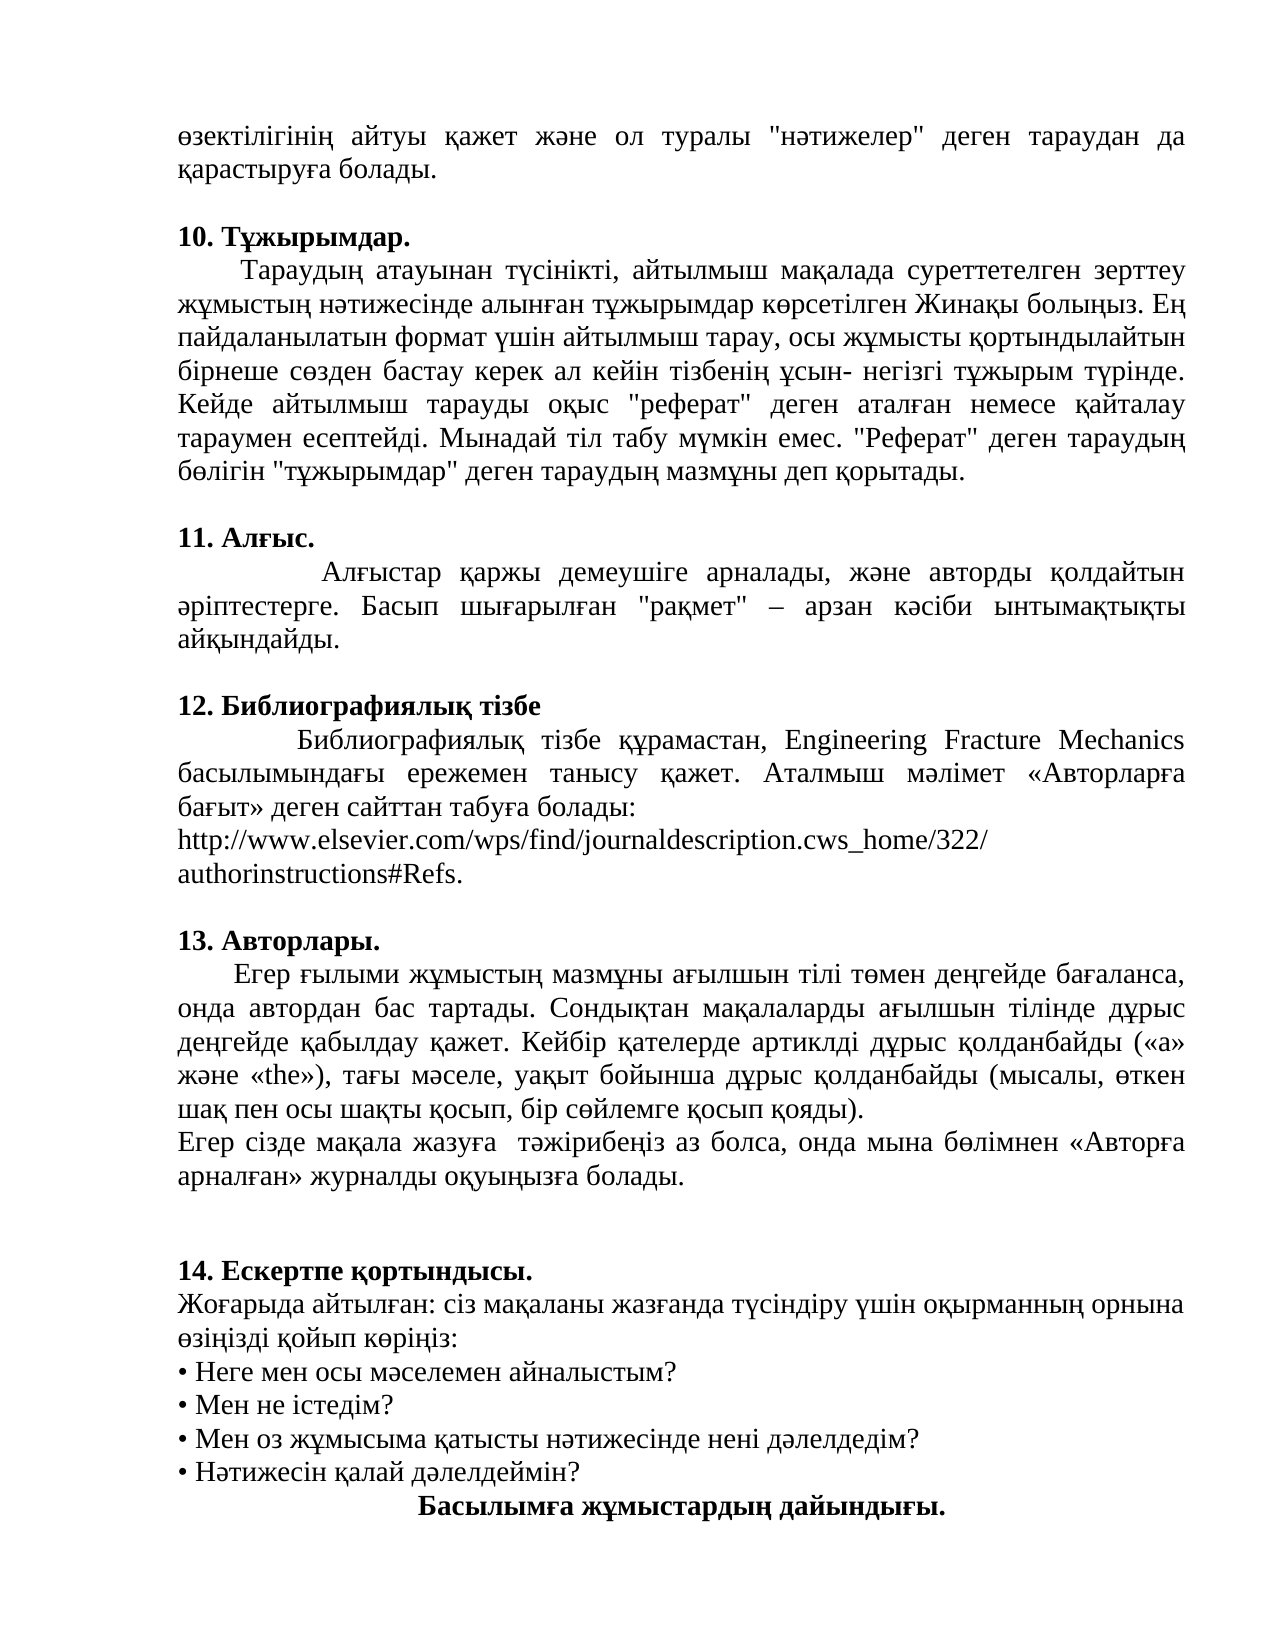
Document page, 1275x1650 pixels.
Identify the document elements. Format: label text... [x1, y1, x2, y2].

text http://www.elsevier.com/wps/find/journaldescription.cws_home/322/authorinstructions#Refs. [177, 822, 1186, 889]
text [177, 118, 1186, 185]
text Егер сізде мақала жазуға тәжірибеңіз аз болса, онда мына бөлімнен «Авторға арналған» журналды оқуыңызға болады. [177, 1124, 1186, 1191]
text Библиографиялық тізбе құрамастан, Engineering Fracture Mechanics басылымындағы ережемен танысу қажет. Аталмыш мәлімет «Авторларға бағыт» деген сайттан табуға болады: [177, 722, 1186, 822]
text • Мен не істедім? [177, 1387, 1186, 1421]
text 10. Тұжырымдар. [177, 219, 1186, 252]
text 14. Ескертпе қортындысы. [177, 1253, 1186, 1287]
text 11. Алғыс. [177, 521, 1186, 554]
text • Неге мен осы мәселемен айналыстым? [177, 1354, 1186, 1387]
text Тараудың атауынан түсінікті, айтылмыш мақалада суреттетелген зерттеу жұмыстың нәтижесінде алынған тұжырымдар көрсетілген Жинақы болыңыз. Ең пайдаланылатын формат үшін айтылмыш тарау, осы жұмысты қортындылайтын бірнеше сөзден бастау керек ал кейін тізбенің ұсын- негізгі тұжырым түрінде. Кейде айтылмыш тарауды оқыс "реферат" деген аталған немесе қайталау тараумен есептейді. Мынадай тіл табу мүмкін емес. "Реферат" деген тараудың бөлігін "тұжырымдар" деген тараудың мазмұны деп қорытады. [177, 252, 1186, 487]
text • Мен оз жұмысыма қатысты нәтижесінде нені дәлелдедім? [177, 1421, 1186, 1454]
text Егер ғылыми жұмыстың мазмұны ағылшын тілі төмен деңгейде бағаланса, онда автордан бас тартады. Сондықтан мақалаларды ағылшын тілінде дұрыс деңгейде қабылдау қажет. Кейбір қателерде артиклді дұрыс қолданбайды («a» және «the»), тағы мәселе, уақыт бойынша дұрыс қолданбайды (мысалы, өткен шақ пен осы шақты қосып, бір сөйлемге қосып қояды). [177, 957, 1186, 1124]
text Жоғарыда айтылған: сіз мақаланы жазғанда түсіндіру үшін оқырманның орнына өзіңізді қойып көріңіз: [177, 1287, 1186, 1354]
text Басылымға жұмыстардың дайындығы. [177, 1488, 1186, 1521]
text 12. Библиографиялық тізбе [177, 688, 1186, 722]
text Алғыстар қаржы демеушіге арналады, және авторды қолдайтын әріптестерге. Басып шығарылған "рақмет" – арзан кәсіби ынтымақтықты айқындайды. [177, 554, 1186, 655]
text 13. Авторлары. [177, 923, 1186, 957]
text • Нәтижесін қалай дәлелдеймін? [177, 1454, 1186, 1488]
